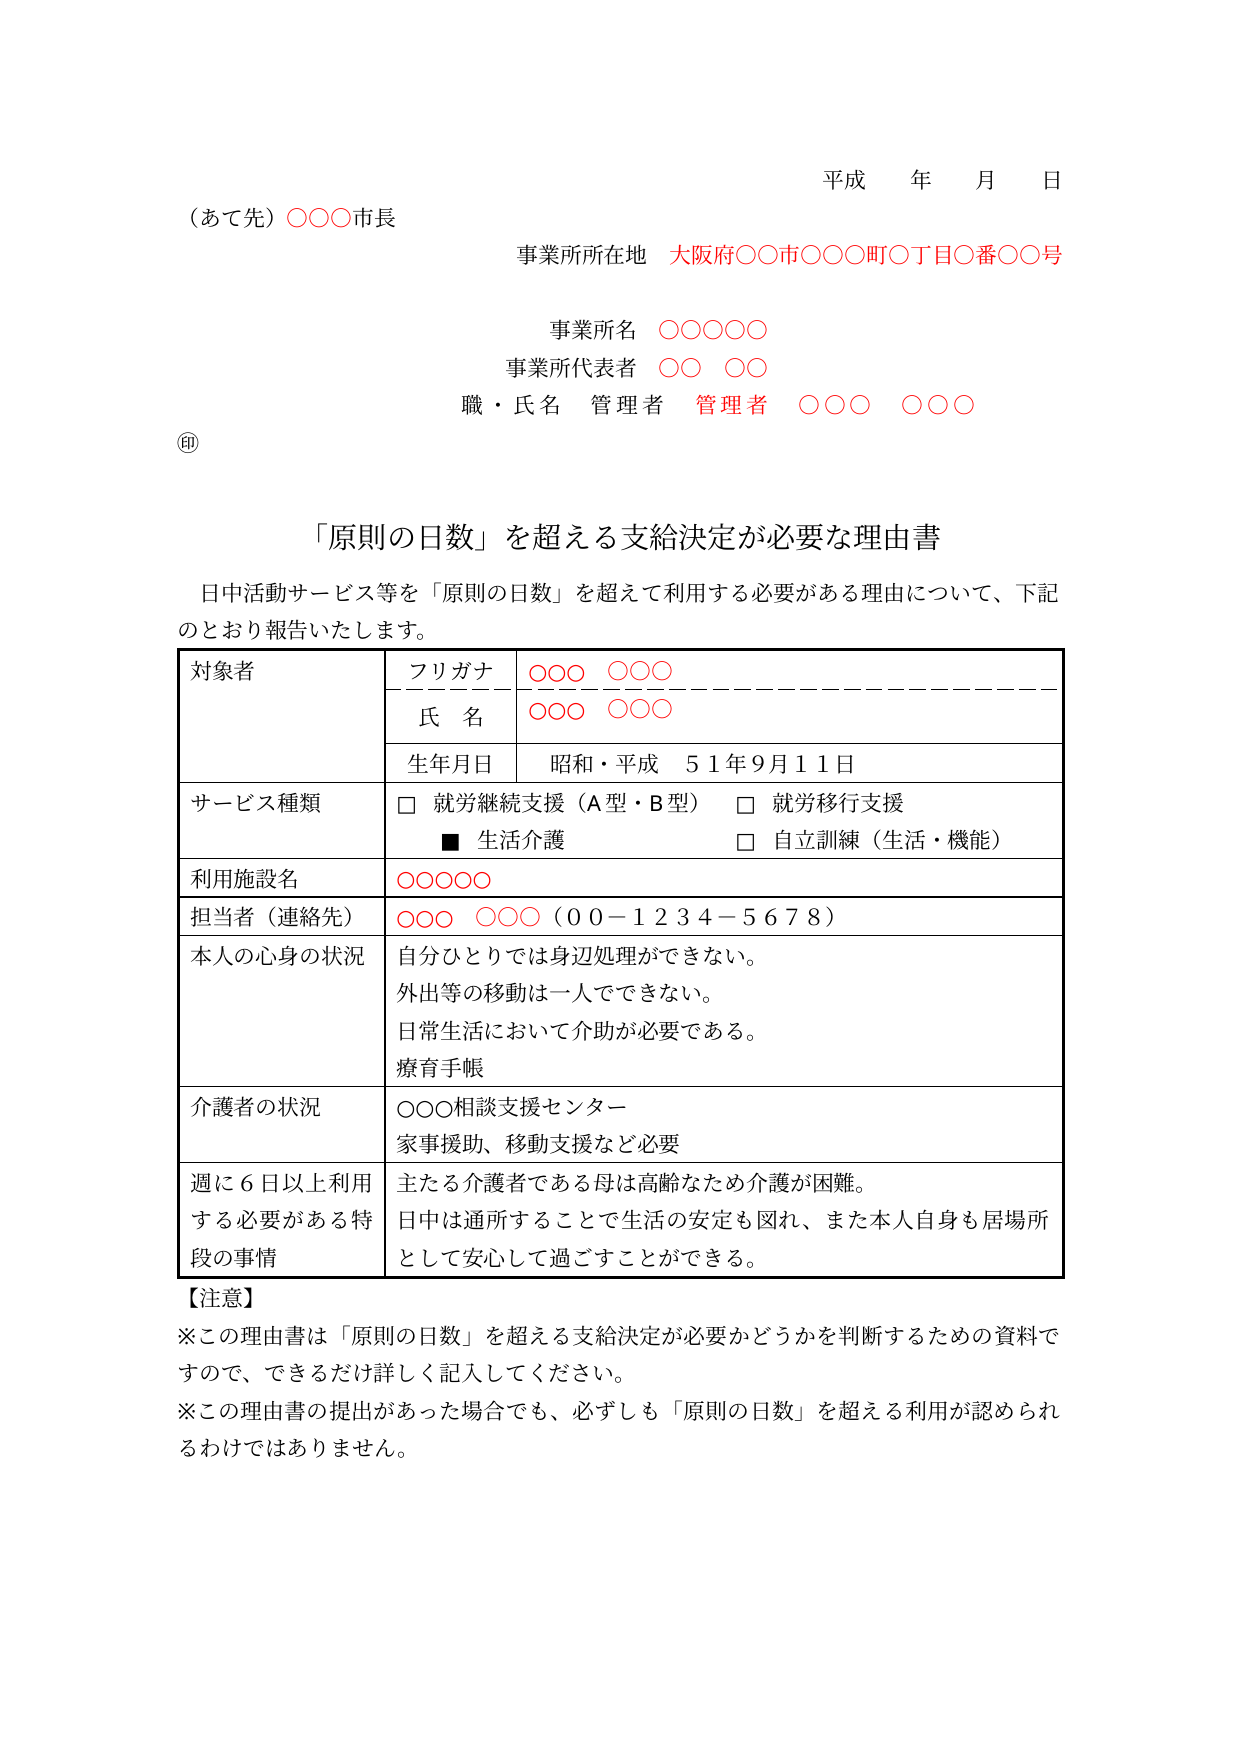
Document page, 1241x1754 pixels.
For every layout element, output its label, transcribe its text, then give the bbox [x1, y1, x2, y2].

table_header フリガナ [386, 651, 516, 688]
text ※この理由書の提出があった場合でも、必ずしも「原則の日数」を超える利用が認められるわけではありません。 [177, 1391, 1063, 1466]
table_cell 生年月日 [386, 744, 516, 782]
text 事業所代表者 ○○ ○○ [177, 348, 1063, 385]
text （あて先）○○○市長 [177, 198, 1063, 235]
table_cell 担当者（連絡先） [180, 898, 384, 935]
table_cell ○○○ ○○○ [517, 689, 1062, 743]
table_cell 利用施設名 [180, 859, 384, 896]
text 平成 年 月 日 [177, 160, 1063, 198]
text 【注意】 [177, 1279, 1063, 1316]
table_cell 昭和・平成 ５１年９月１１日 [517, 744, 1062, 782]
table_cell サービス種類 [180, 783, 384, 858]
table_cell 介護者の状況 [180, 1087, 384, 1162]
text 事業所所在地 大阪府○○市○○○町○丁目○番○○号 [177, 235, 1063, 273]
table_cell 本人の心身の状況 [180, 936, 384, 1086]
text ※この理由書は「原則の日数」を超える支給決定が必要かどうかを判断するための資料ですので、できるだけ詳しく記入してください。 [177, 1316, 1063, 1391]
text 日中活動サービス等を「原則の日数」を超えて利用する必要がある理由について、下記のとおり報告いたします。 [177, 573, 1063, 648]
table_cell ○○○ ○○○（００－１２３４－５６７８） [386, 898, 1062, 935]
table_cell 週に６日以上利用する必要がある特段の事情 [180, 1163, 384, 1276]
table_header ○○○ ○○○ [517, 651, 1062, 688]
text 「原則の日数」を超える支給決定が必要な理由書 [177, 498, 1063, 573]
text 職・氏名 管理者 管理者 ○○○ ○○○ ㊞ [177, 385, 976, 460]
table_cell 就労継続支援（A型・B型） 生活介護 [386, 783, 724, 858]
table_cell 氏 名 [386, 689, 516, 743]
table_cell 就労移行支援 自立訓練（生活・機能） [724, 783, 1062, 858]
table_cell 主たる介護者である母は高齢なため介護が困難。 日中は通所することで生活の安定も図れ、また本人自身も居場所として安心して過ごすことができる。 [386, 1163, 1062, 1276]
text 事業所名 ○○○○○ [177, 310, 1063, 348]
table_header 対象者 [180, 651, 384, 782]
table_cell ○○○相談支援センター 家事援助、移動支援など必要 [386, 1087, 1062, 1162]
table_cell ○○○○○ [386, 859, 1062, 896]
table_cell 自分ひとりでは身辺処理ができない。 外出等の移動は一人でできない。 日常生活において介助が必要である。 療育手帳 [386, 936, 1062, 1086]
